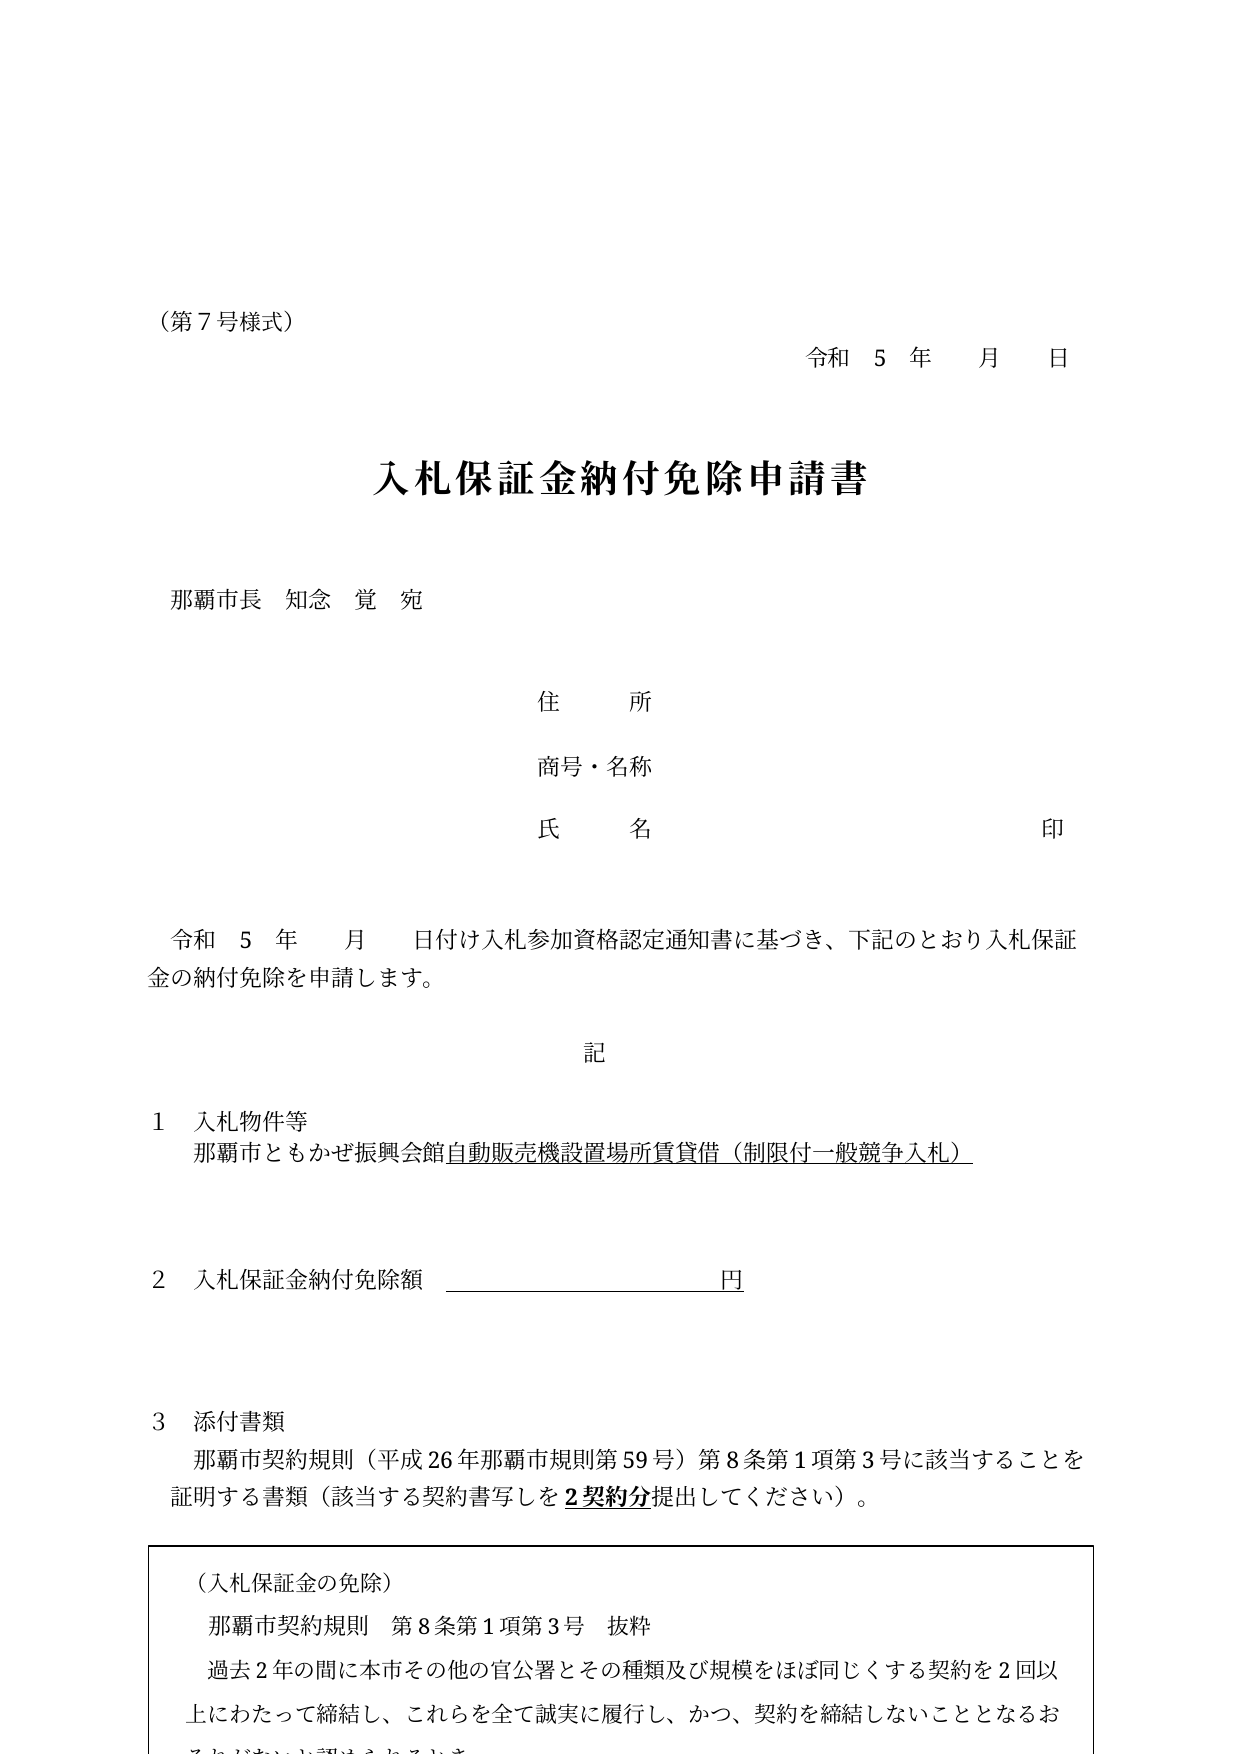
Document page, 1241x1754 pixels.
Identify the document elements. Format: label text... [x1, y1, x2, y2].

text 那覇市契約規則（平成26年那覇市規則第59号）第8条第1項第3号に該当することを証明する書類（該当する契約書写しを2契約分提出してください）。 [148, 1438, 1092, 1513]
text 記 [148, 1031, 1092, 1068]
text 入札保証金納付免除申請書 [148, 449, 1092, 503]
text １ 入札物件等 [148, 1106, 1092, 1137]
text 住 所 [148, 684, 1092, 717]
text ３ 添付書類 [148, 1401, 1092, 1438]
text 令和 5 年 月 日 [148, 337, 1069, 374]
text 那覇市ともかぜ振興会館自動販売機設置場所賃貸借（制限付一般競争入札） [148, 1137, 1092, 1167]
text 商号・名称 [148, 749, 1092, 782]
text （第７号様式） [148, 304, 1092, 337]
text 令和 5 年 月 日付け入札参加資格認定通知書に基づき、下記のとおり入札保証金の納付免除を申請します。 [148, 918, 1092, 993]
text 那覇市長 知念 覚 宛 [148, 578, 1092, 616]
text ２ 入札保証金納付免除額 円 [148, 1262, 1092, 1296]
text 氏 名 印 [148, 813, 1092, 843]
